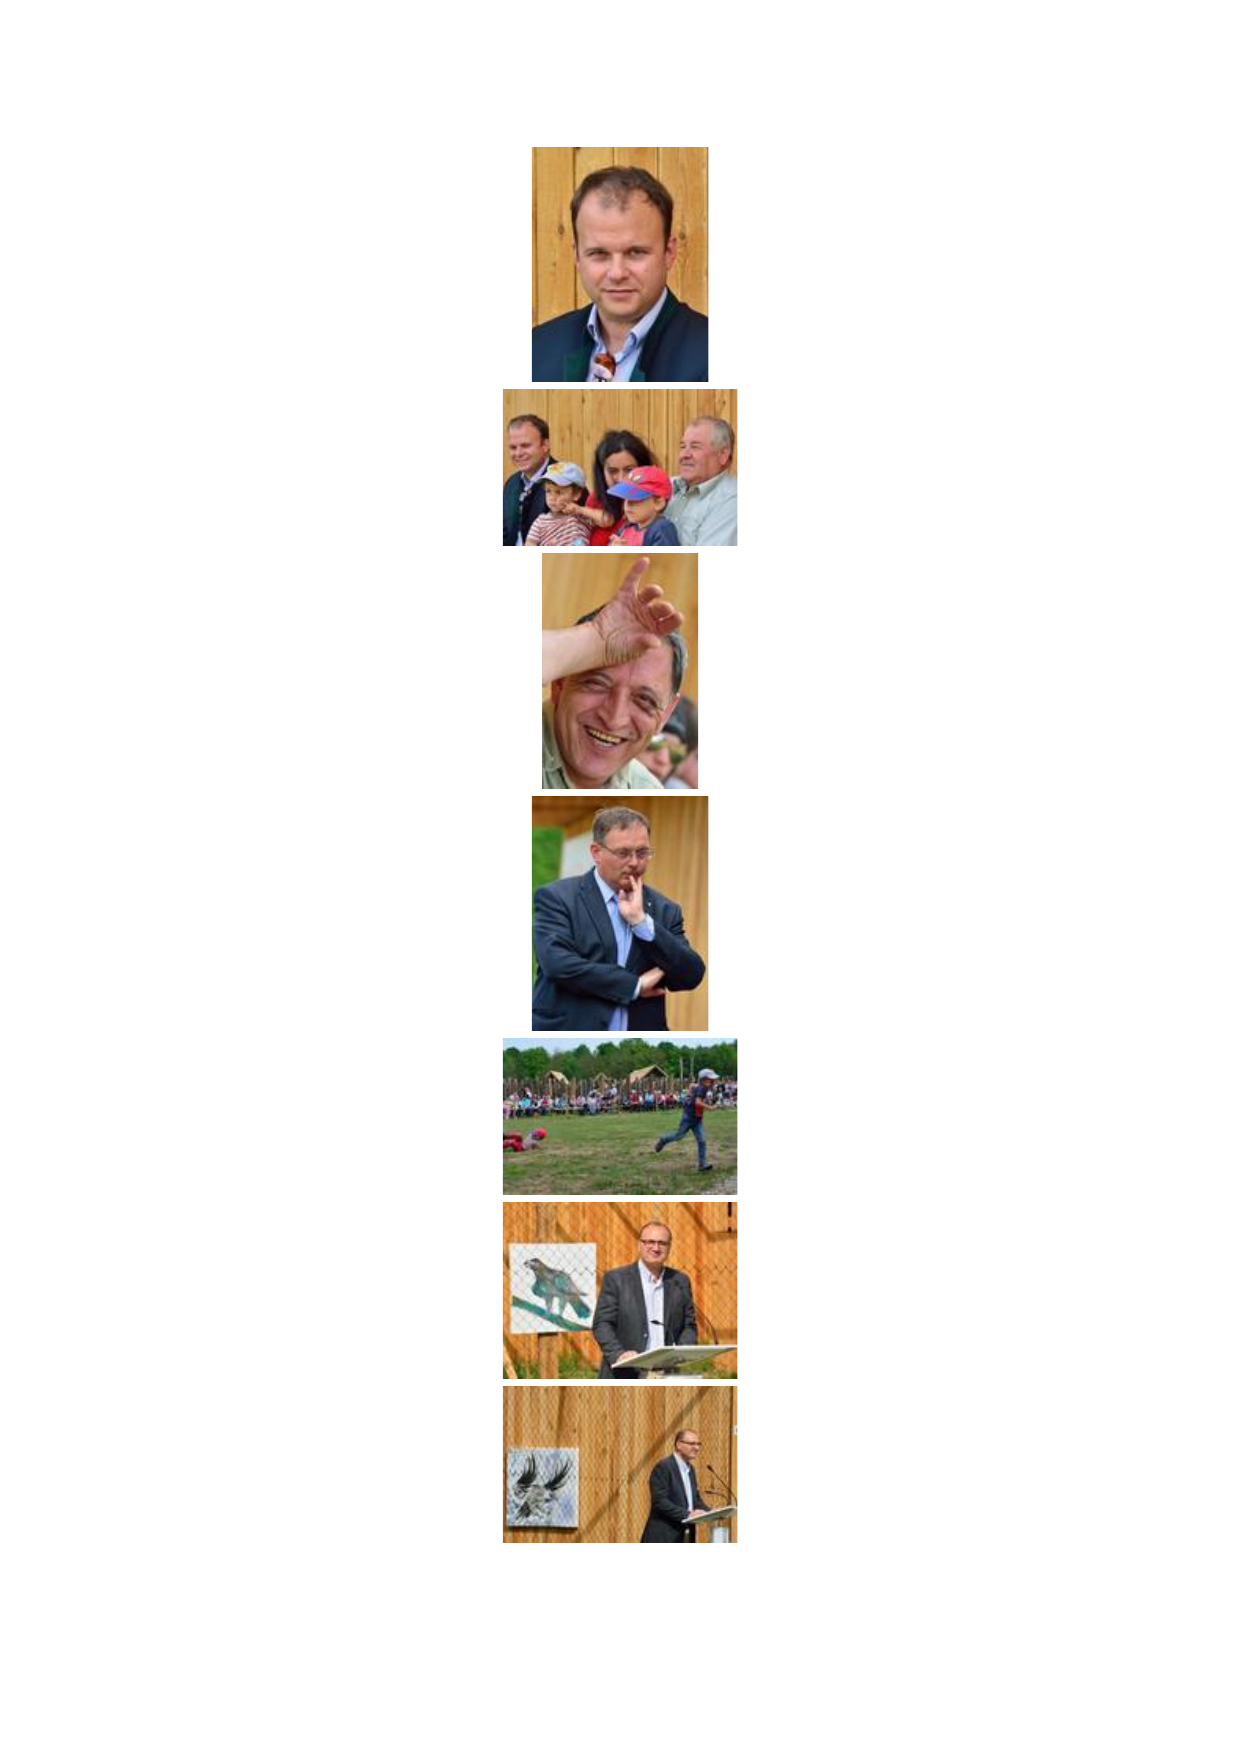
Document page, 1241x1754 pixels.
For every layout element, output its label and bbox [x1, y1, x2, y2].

picture [531, 147, 709, 382]
picture [542, 553, 699, 789]
picture [502, 389, 738, 546]
picture [502, 1202, 738, 1379]
picture [502, 1386, 738, 1543]
picture [502, 1038, 738, 1195]
picture [531, 796, 709, 1031]
